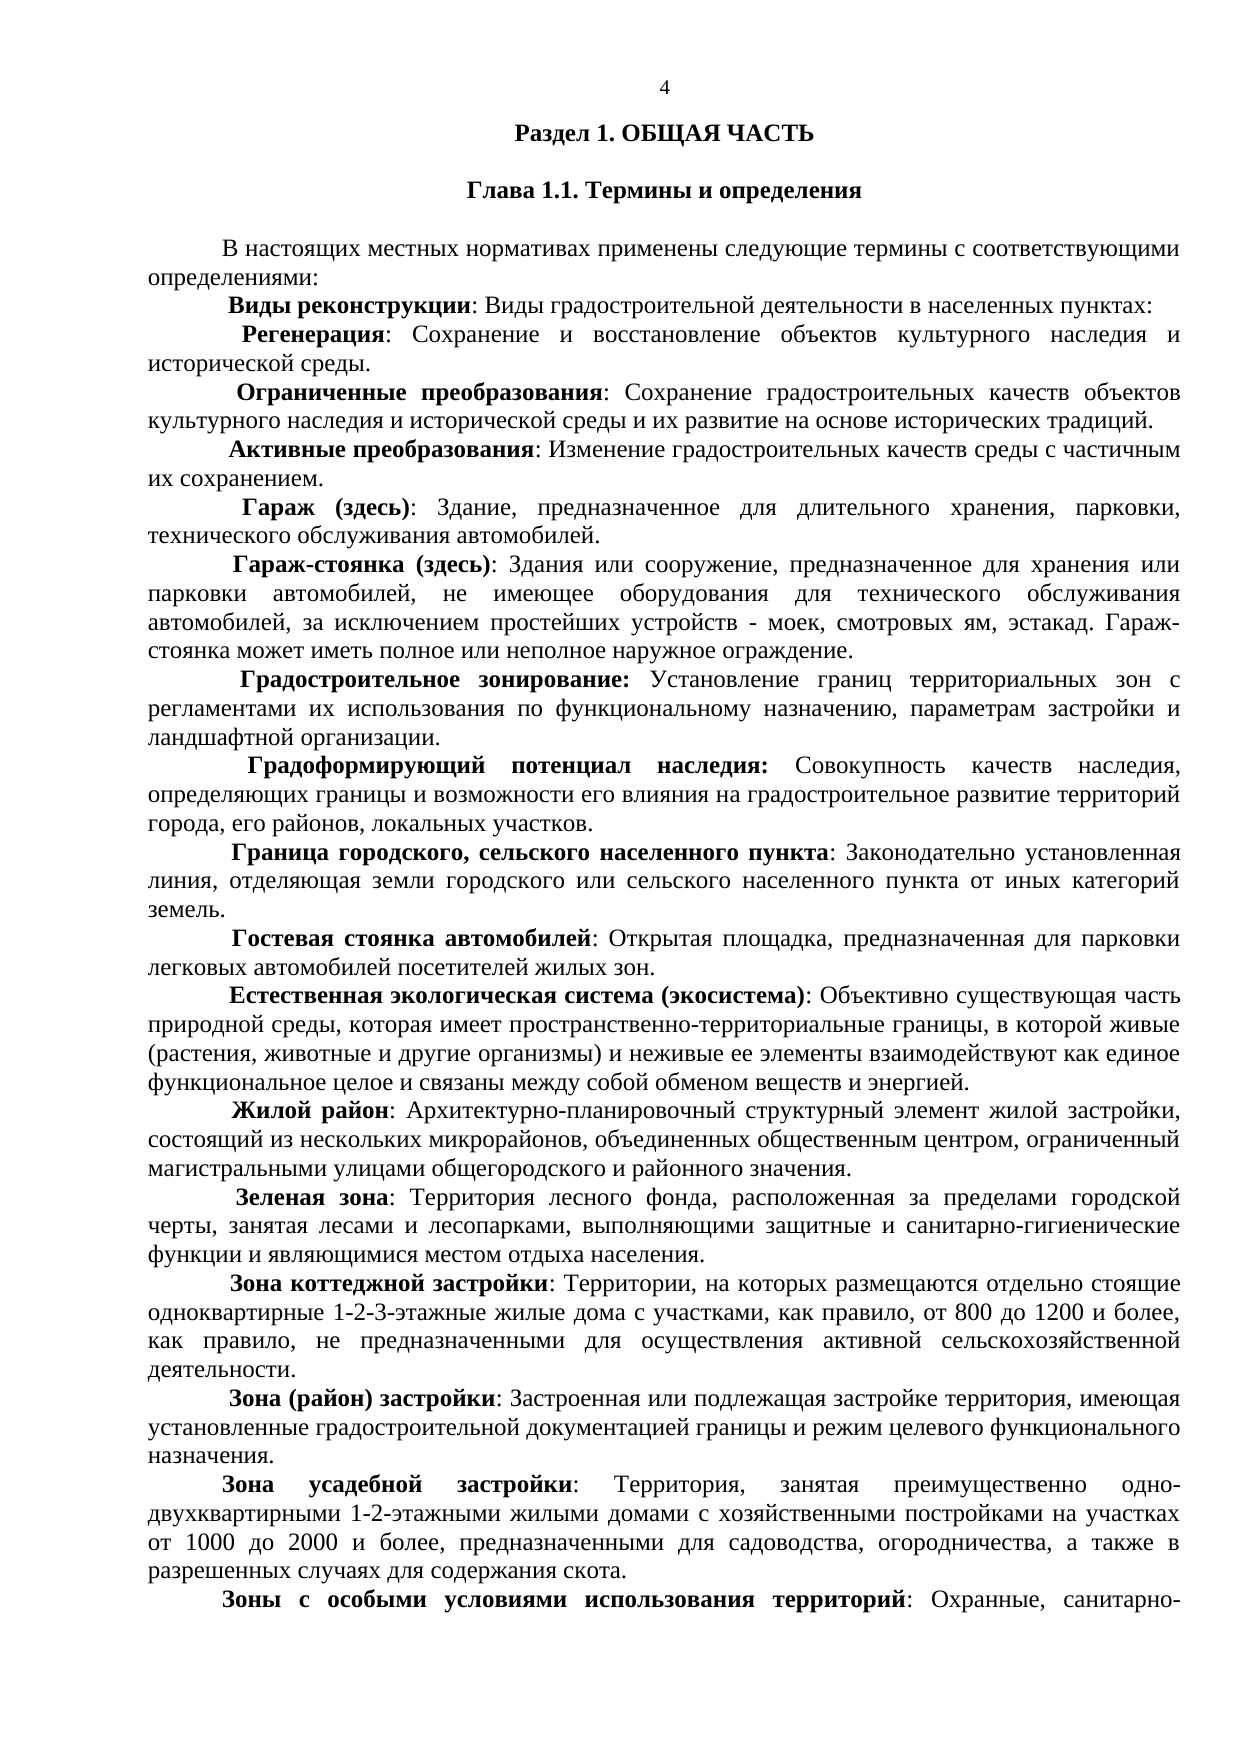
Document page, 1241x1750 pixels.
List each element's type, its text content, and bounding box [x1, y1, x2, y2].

text В настоящих местных нормативах применены следующие термины с соответствующими определениями: [148, 233, 1181, 291]
text Глава 1.1. Термины и определения [148, 176, 1181, 204]
text Зона коттеджной застройки: Территории, на которых размещаются отдельно стоящие одноквартирные 1-2-3-этажные жилые дома с участками, как правило, от 800 до 1200 и более, как правило, не предназначенными для осуществления активной сельскохозяйственной деятельности. [148, 1268, 1181, 1383]
text Градоформирующий потенциал наследия: Совокупность качеств наследия, определяющих границы и возможности его влияния на градостроительное развитие территорий города, его районов, локальных участков. [148, 751, 1181, 837]
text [148, 1584, 1181, 1613]
text Зона (район) застройки: Застроенная или подлежащая застройке территория, имеющая установленные градостроительной документацией границы и режим целевого функционального назначения. [148, 1383, 1181, 1469]
text Ограниченные преобразования: Сохранение градостроительных качеств объектов культурного наследия и исторической среды и их развитие на основе исторических традиций. [148, 377, 1181, 434]
text Регенерация: Сохранение и восстановление объектов культурного наследия и исторической среды. [148, 319, 1181, 377]
text Жилой район: Архитектурно-планировочный структурный элемент жилой застройки, состоящий из нескольких микрорайонов, объединенных общественным центром, ограниченный магистральными улицами общегородского и районного значения. [148, 1096, 1181, 1182]
text Граница городского, сельского населенного пункта: Законодательно установленная линия, отделяющая земли городского или сельского населенного пункта от иных категорий земель. [148, 837, 1181, 923]
text Гостевая стоянка автомобилей: Открытая площадка, предназначенная для парковки легковых автомобилей посетителей жилых зон. [148, 923, 1181, 981]
text Раздел 1. ОБЩАЯ ЧАСТЬ [148, 118, 1181, 147]
text Зона усадебной застройки: Территория, занятая преимущественно одно-двухквартирными 1-2-этажными жилыми домами с хозяйственными постройками на участках от 1000 до 2000 и более, предназначенными для садоводства, огородничества, а также в разрешенных случаях для содержания скота. [148, 1469, 1181, 1584]
text Гараж (здесь): Здание, предназначенное для длительного хранения, парковки, технического обслуживания автомобилей. [148, 492, 1181, 549]
text Виды реконструкции: Виды градостроительной деятельности в населенных пунктах: [148, 291, 1181, 319]
text Гараж-стоянка (здесь): Здания или сооружение, предназначенное для хранения или парковки автомобилей, не имеющее оборудования для технического обслуживания автомобилей, за исключением простейших устройств - моек, смотровых ям, эстакад. Гараж-стоянка может иметь полное или неполное наружное ограждение. [148, 549, 1181, 664]
text Зеленая зона: Территория лесного фонда, расположенная за пределами городской черты, занятая лесами и лесопарками, выполняющими защитные и санитарно-гигиенические функции и являющимися местом отдыха населения. [148, 1182, 1181, 1268]
text Активные преобразования: Изменение градостроительных качеств среды с частичным их сохранением. [148, 434, 1181, 492]
text Градостроительное зонирование: Установление границ территориальных зон с регламентами их использования по функциональному назначению, параметрам застройки и ландшафтной организации. [148, 664, 1181, 751]
text Естественная экологическая система (экосистема): Объективно существующая часть природной среды, которая имеет пространственно-территориальные границы, в которой живые (растения, животные и другие организмы) и неживые ее элементы взаимодействуют как единое функциональное целое и связаны между собой обменом веществ и энергией. [148, 981, 1181, 1096]
